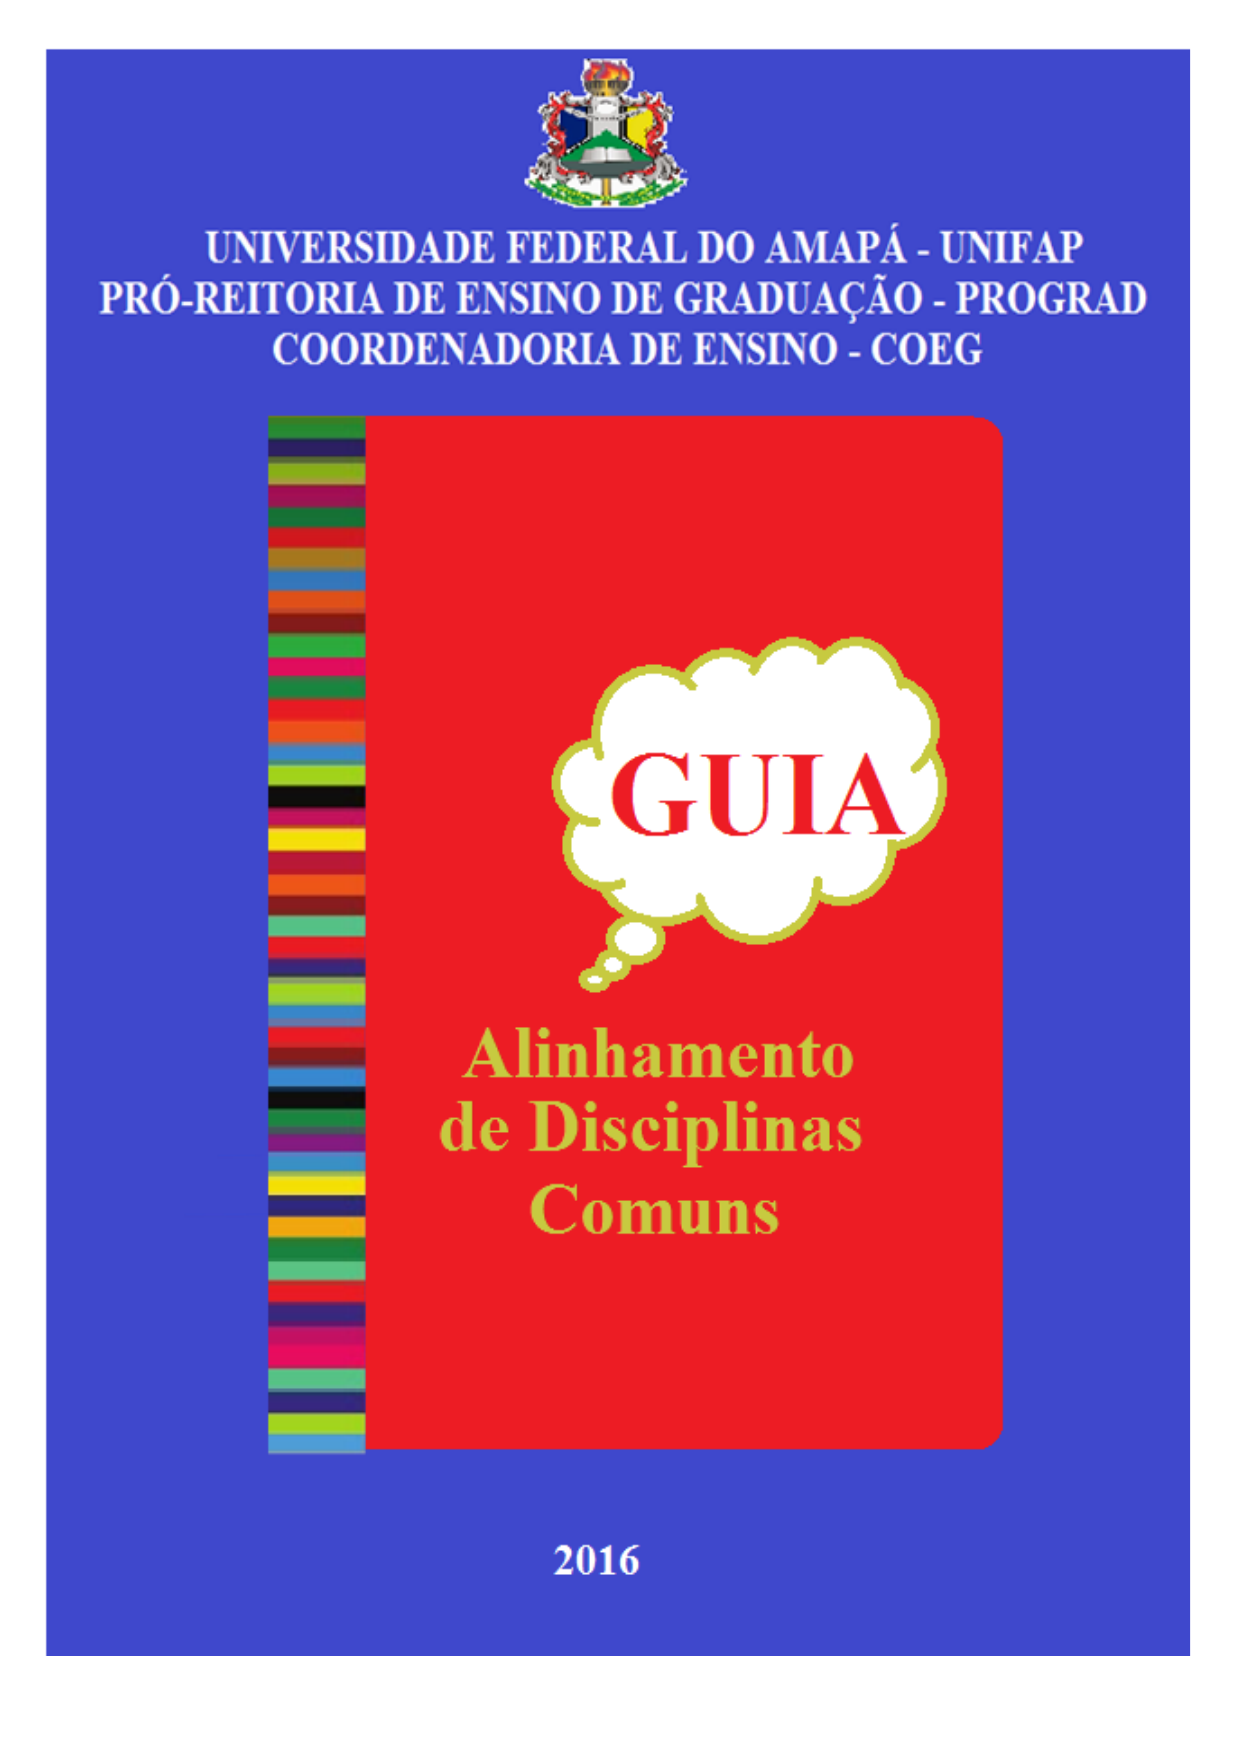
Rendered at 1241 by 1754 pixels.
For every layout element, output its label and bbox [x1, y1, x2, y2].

picture [43, 46, 1189, 1653]
